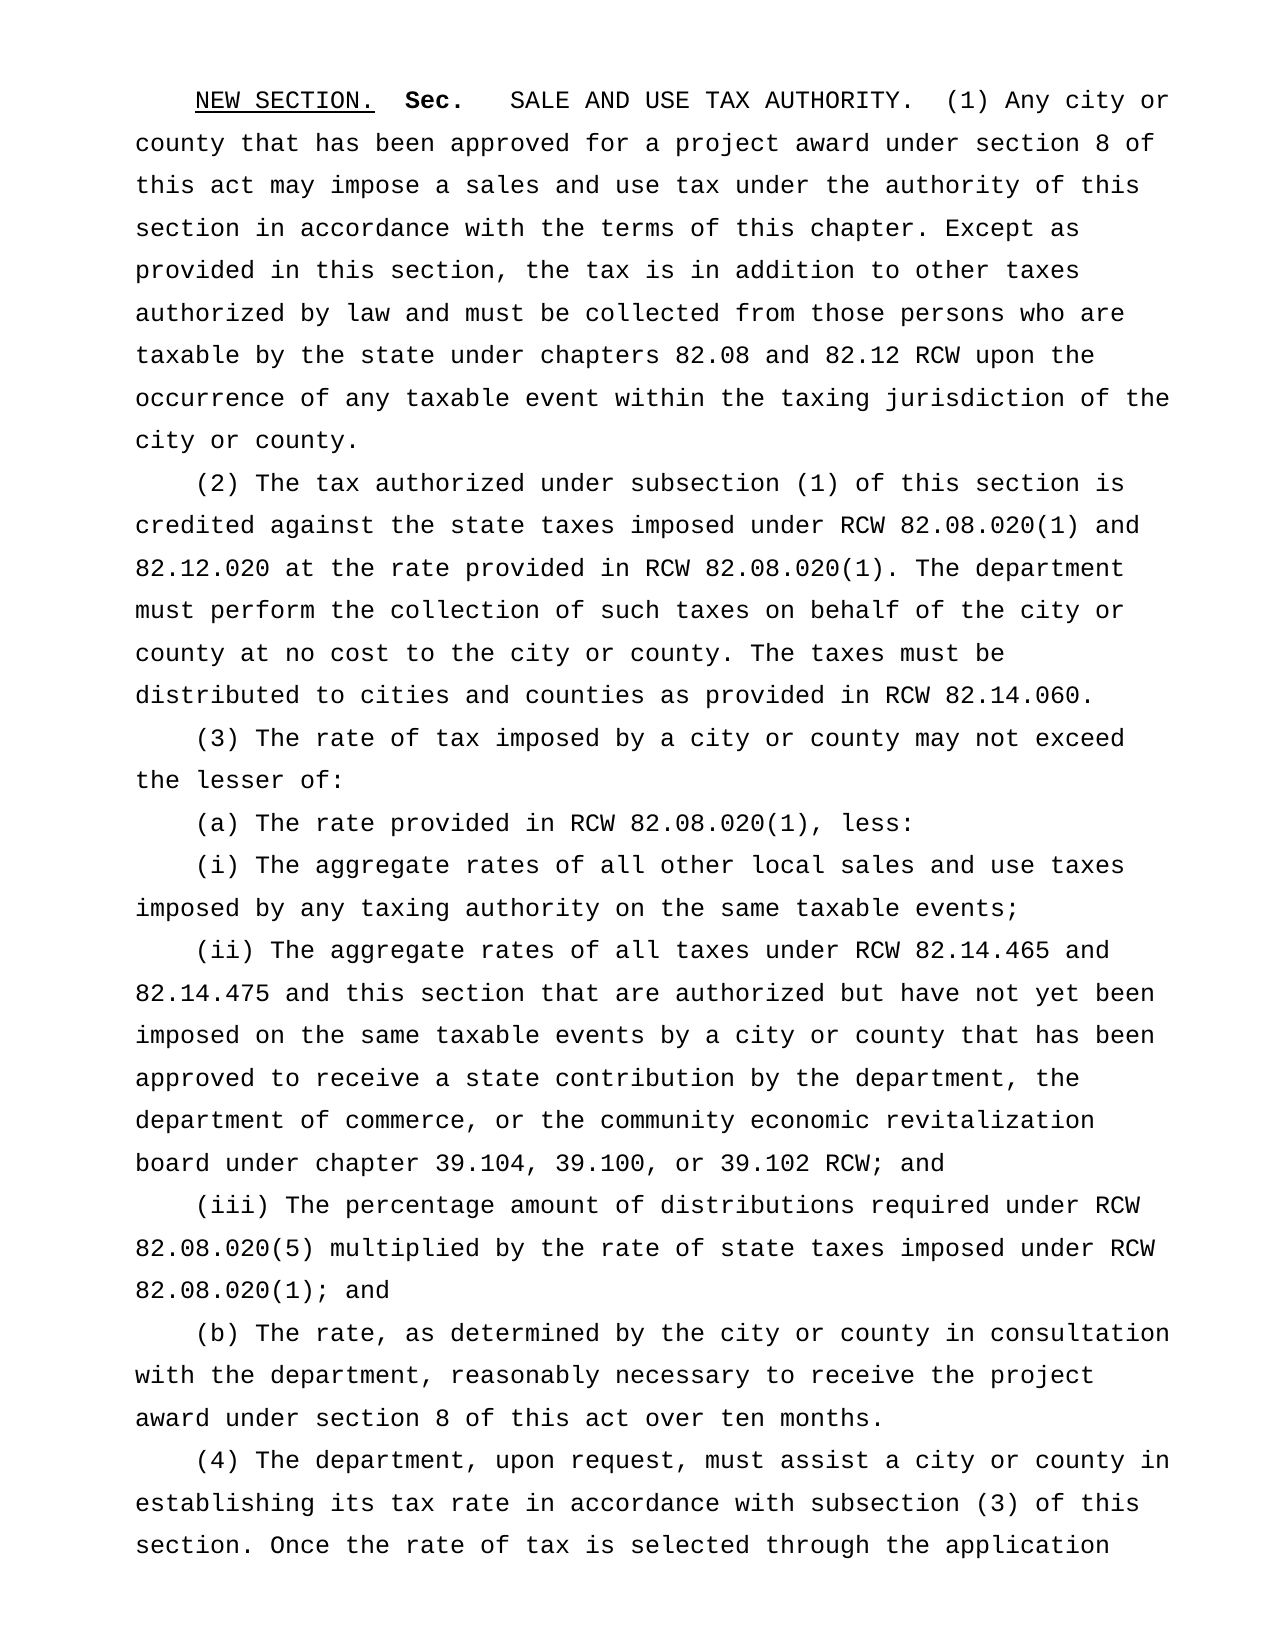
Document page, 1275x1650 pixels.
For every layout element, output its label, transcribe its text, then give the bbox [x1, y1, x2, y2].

text (ii) The aggregate rates of all taxes under RCW 82.14.465 and 82.14.475 and this section that are authorized but have not yet been imposed on the same taxable events by a city or county that has been approved to receive a state contribution by the department, the department of commerce, or the community economic revitalization board under chapter 39.104, 39.100, or 39.102 RCW; and [135, 925, 1170, 1180]
text (3) The rate of tax imposed by a city or county may not exceed the lesser of: [135, 712, 1170, 797]
text (a) The rate provided in RCW 82.08.020(1), less: [135, 797, 1170, 840]
text (i) The aggregate rates of all other local sales and use taxes imposed by any taxing authority on the same taxable events; [135, 840, 1170, 925]
text (iii) The percentage amount of distributions required under RCW 82.08.020(5) multiplied by the rate of state taxes imposed under RCW 82.08.020(1); and [135, 1180, 1170, 1307]
text (b) The rate, as determined by the city or county in consultation with the department, reasonably necessary to receive the project award under section 8 of this act over ten months. [135, 1307, 1170, 1435]
text NEW SECTION. Sec. SALE AND USE TAX AUTHORITY. (1) Any city or county that has been approved for a project award under section 8 of this act may impose a sales and use tax under the authority of this section in accordance with the terms of this chapter. Except as provided in this section, the tax is in addition to other taxes authorized by law and must be collected from those persons who are taxable by the state under chapters 82.08 and 82.12 RCW upon the occurrence of any taxable event within the taxing jurisdiction of the city or county. [135, 75, 1170, 457]
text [135, 1435, 1170, 1562]
text (2) The tax authorized under subsection (1) of this section is credited against the state taxes imposed under RCW 82.08.020(1) and 82.12.020 at the rate provided in RCW 82.08.020(1). The department must perform the collection of such taxes on behalf of the city or county at no cost to the city or county. The taxes must be distributed to cities and counties as provided in RCW 82.14.060. [135, 457, 1170, 712]
